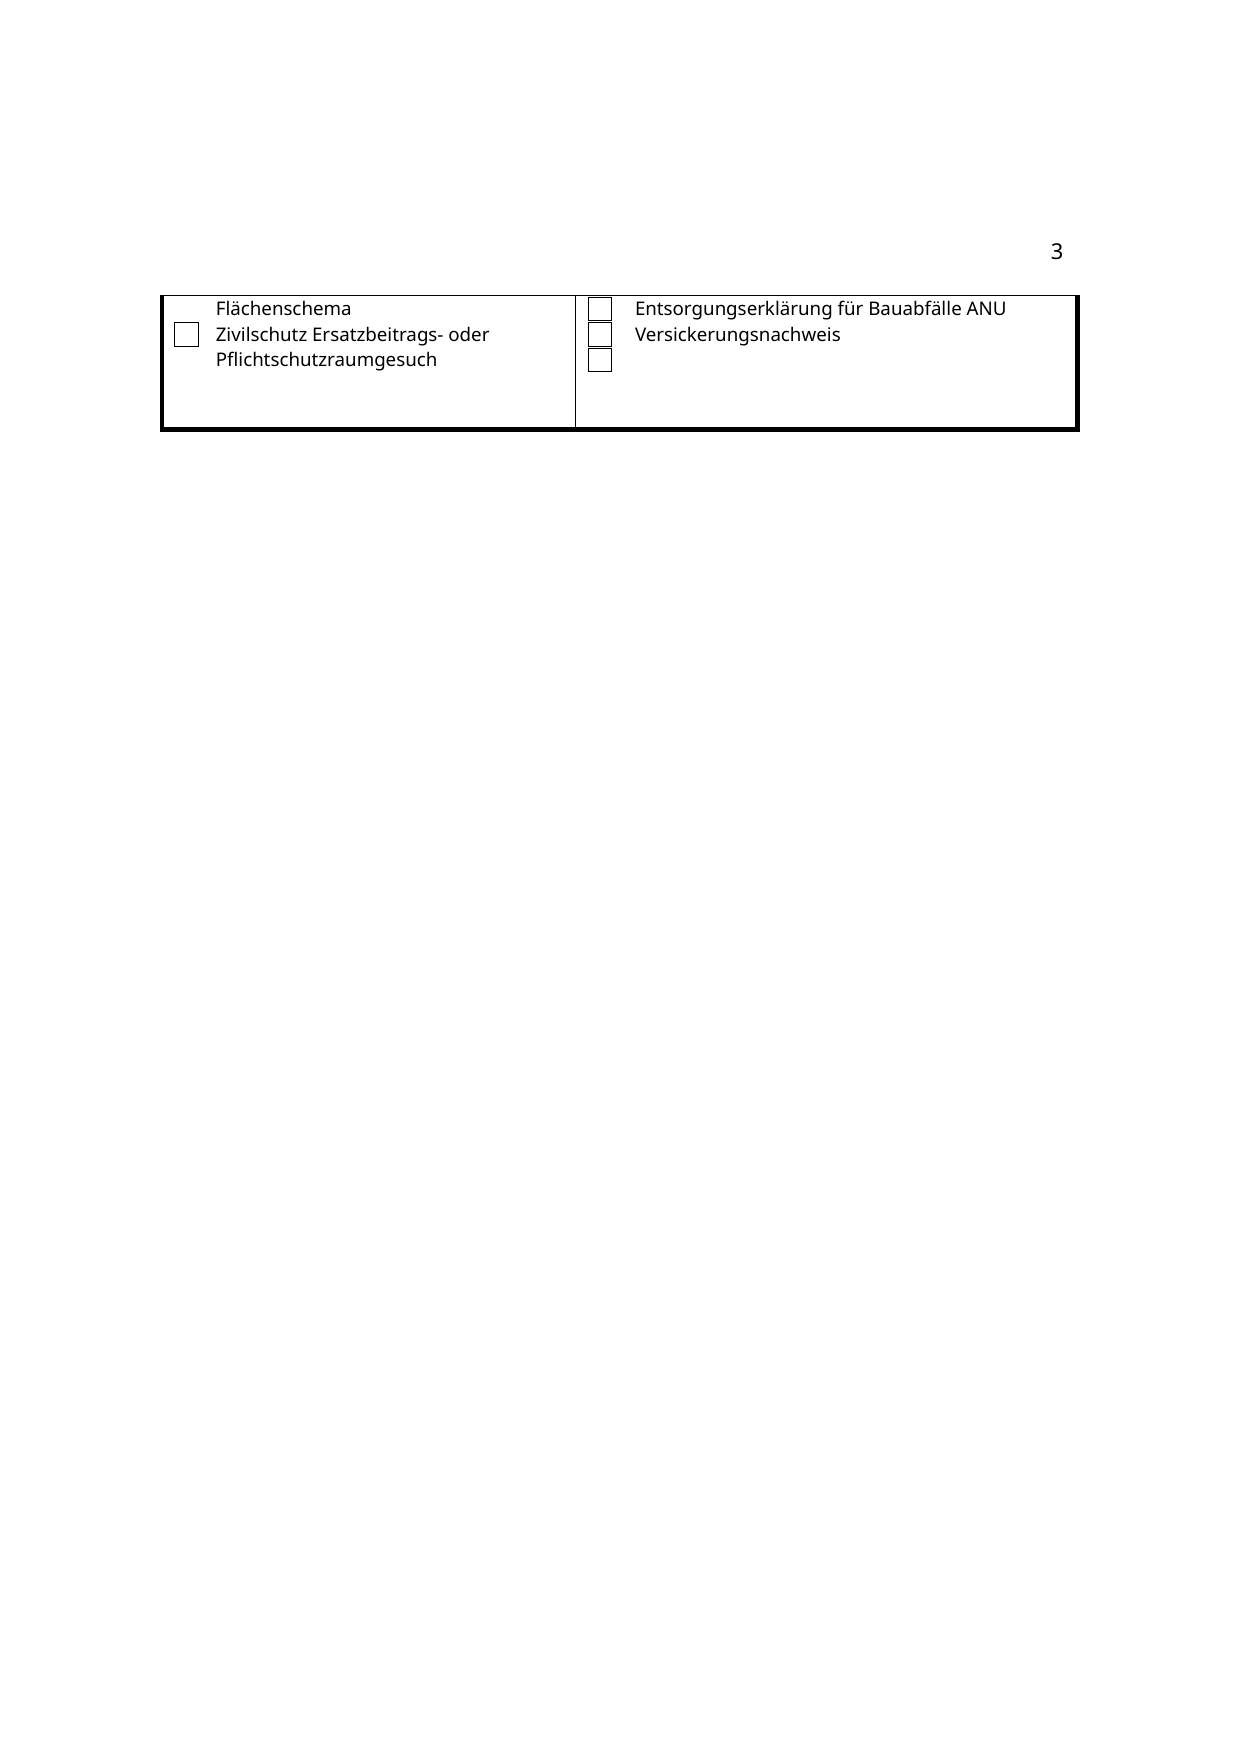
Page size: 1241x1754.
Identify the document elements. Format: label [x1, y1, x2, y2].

table_cell [164, 296, 575, 427]
table_cell [576, 296, 1075, 427]
